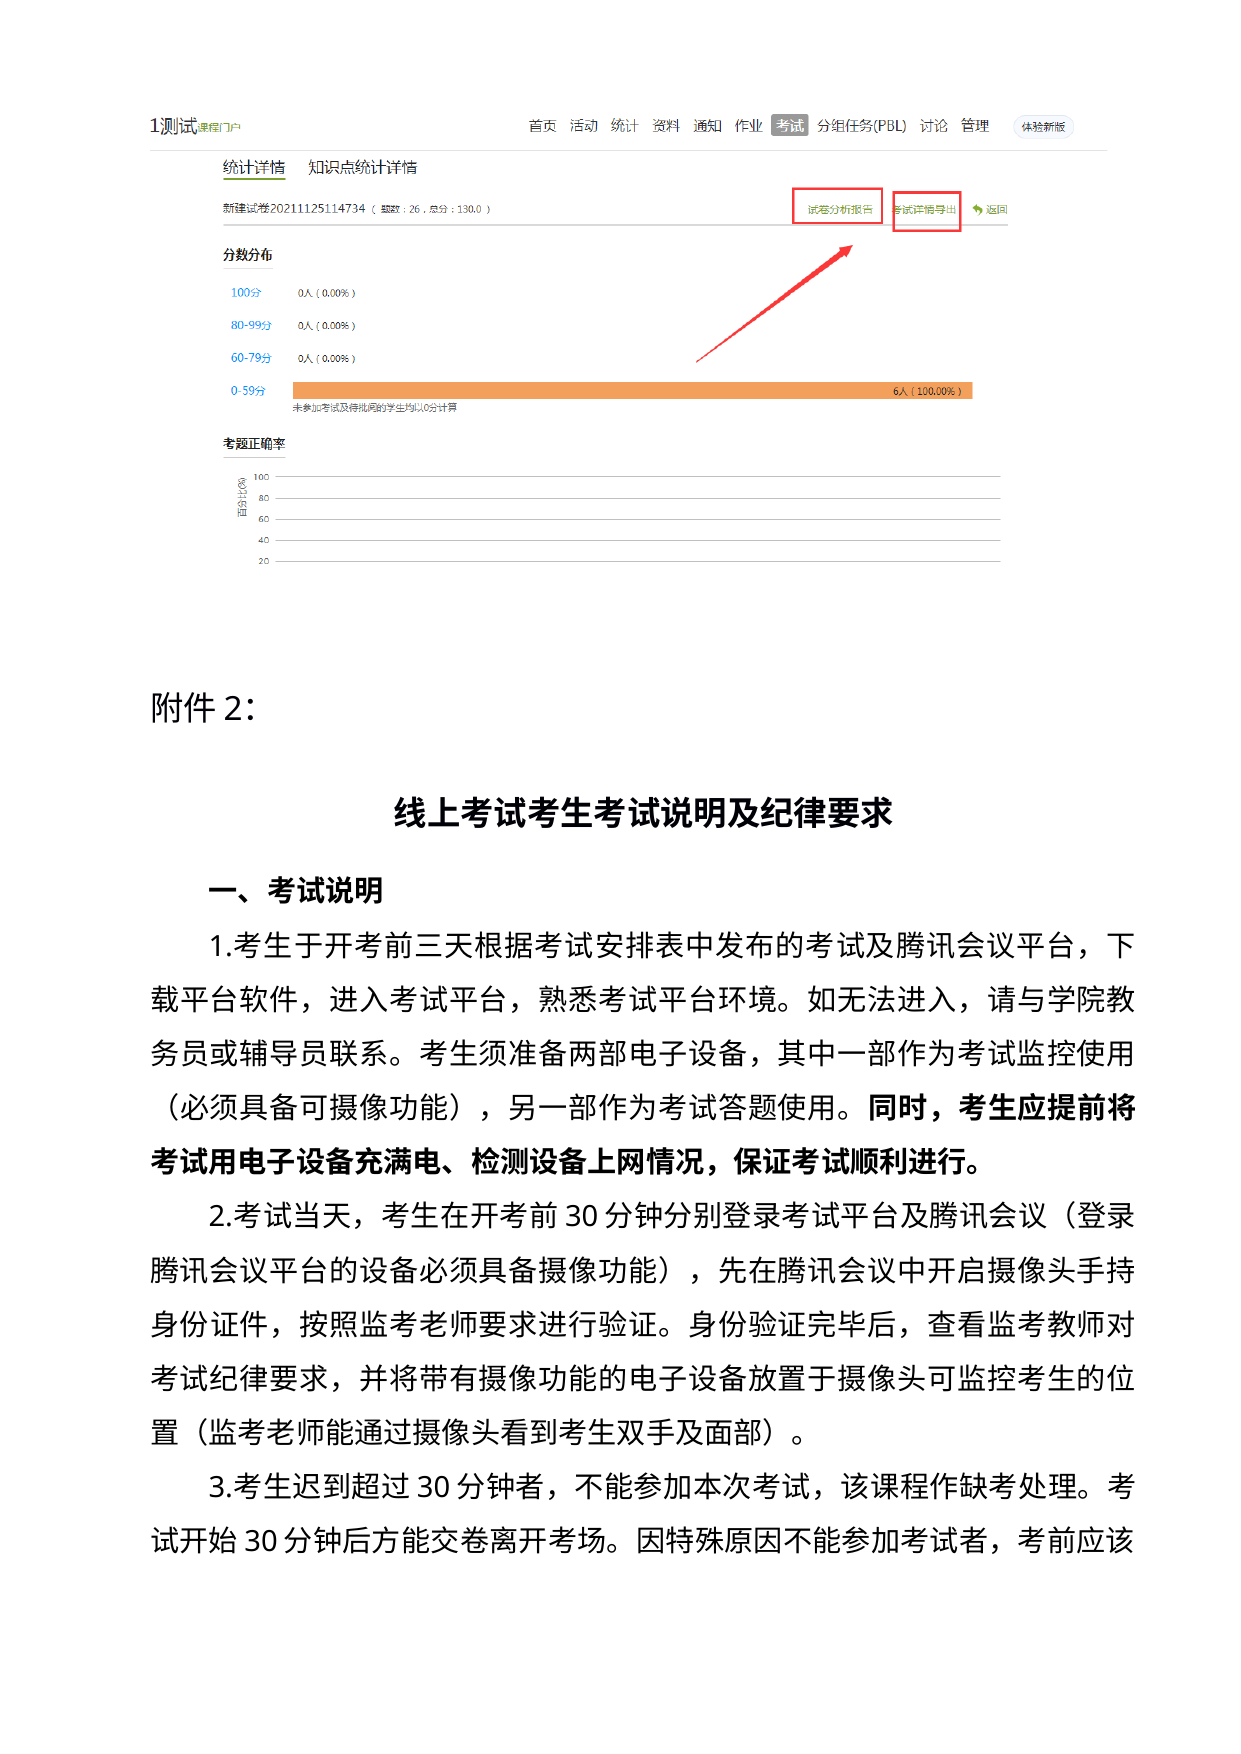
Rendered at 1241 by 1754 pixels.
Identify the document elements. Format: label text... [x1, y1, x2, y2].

picture [150, 103, 1108, 578]
text 2.考试当天，考生在开考前30分钟分别登录考试平台及腾讯会议（登录腾讯会议平台的设备必须具备摄像功能），先在腾讯会议中开启摄像头手持身份证件，按照监考老师要求进行验证。身份验证完毕后，查看监考教师对考试纪律要求，并将带有摄像功能的电子设备放置于摄像头可监控考生的位置（监考老师能通过摄像头看到考生双手及面部）。 [150, 1183, 1137, 1454]
text 线上考试考生考试说明及纪律要求 [150, 786, 1137, 834]
text 附件2： [150, 682, 1137, 730]
text 1.考生于开考前三天根据考试安排表中发布的考试及腾讯会议平台，下载平台软件，进入考试平台，熟悉考试平台环境。如无法进入，请与学院教务员或辅导员联系。考生须准备两部电子设备，其中一部作为考试监控使用（必须具备可摄像功能），另一部作为考试答题使用。同时，考生应提前将考试用电子设备充满电、检测设备上网情况，保证考试顺利进行。 [150, 913, 1137, 1183]
text 一、考试说明 [150, 858, 1137, 913]
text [150, 1454, 1137, 1563]
